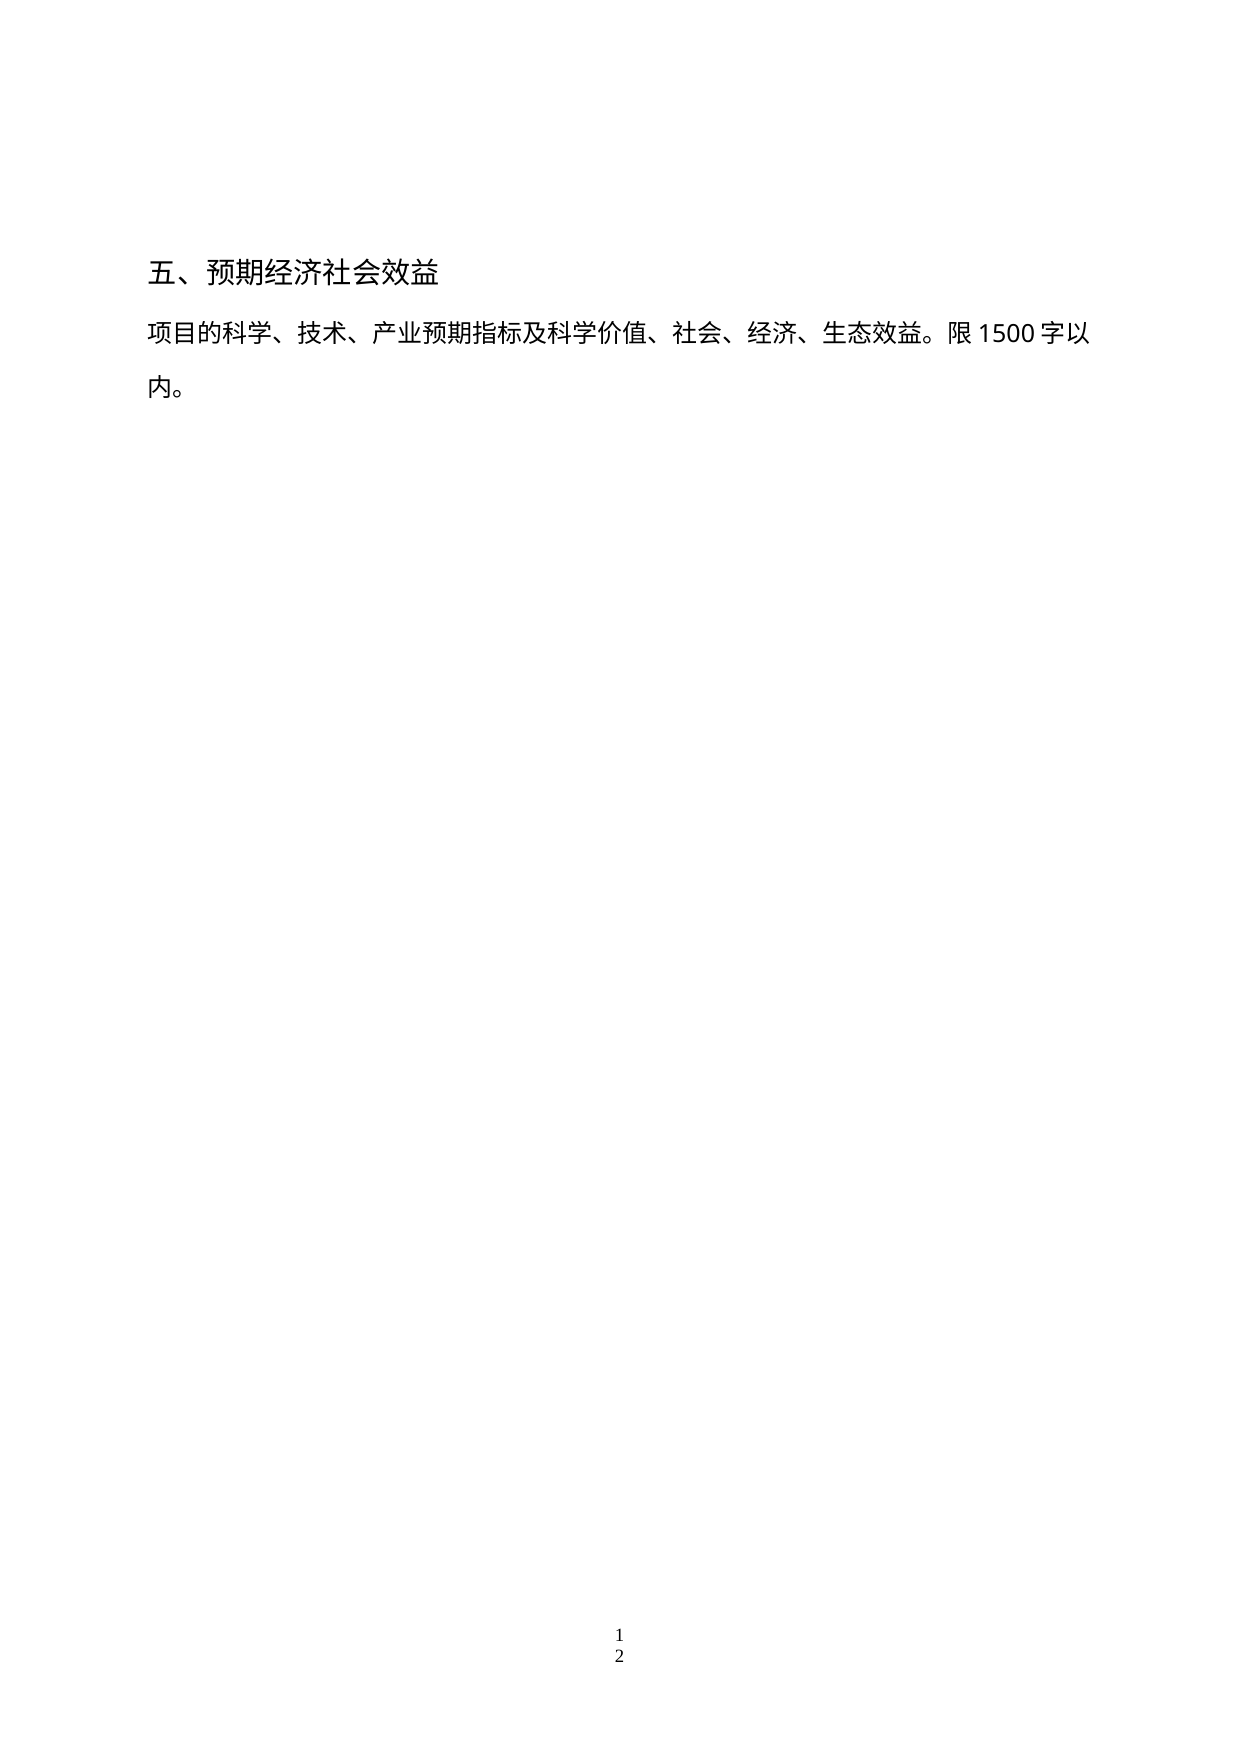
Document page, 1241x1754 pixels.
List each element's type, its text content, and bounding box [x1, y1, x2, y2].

text 项目的科学、技术、产业预期指标及科学价值、社会、经济、生态效益。限1500字以内。 [148, 313, 1092, 404]
text 五、预期经济社会效益 [148, 250, 1092, 292]
